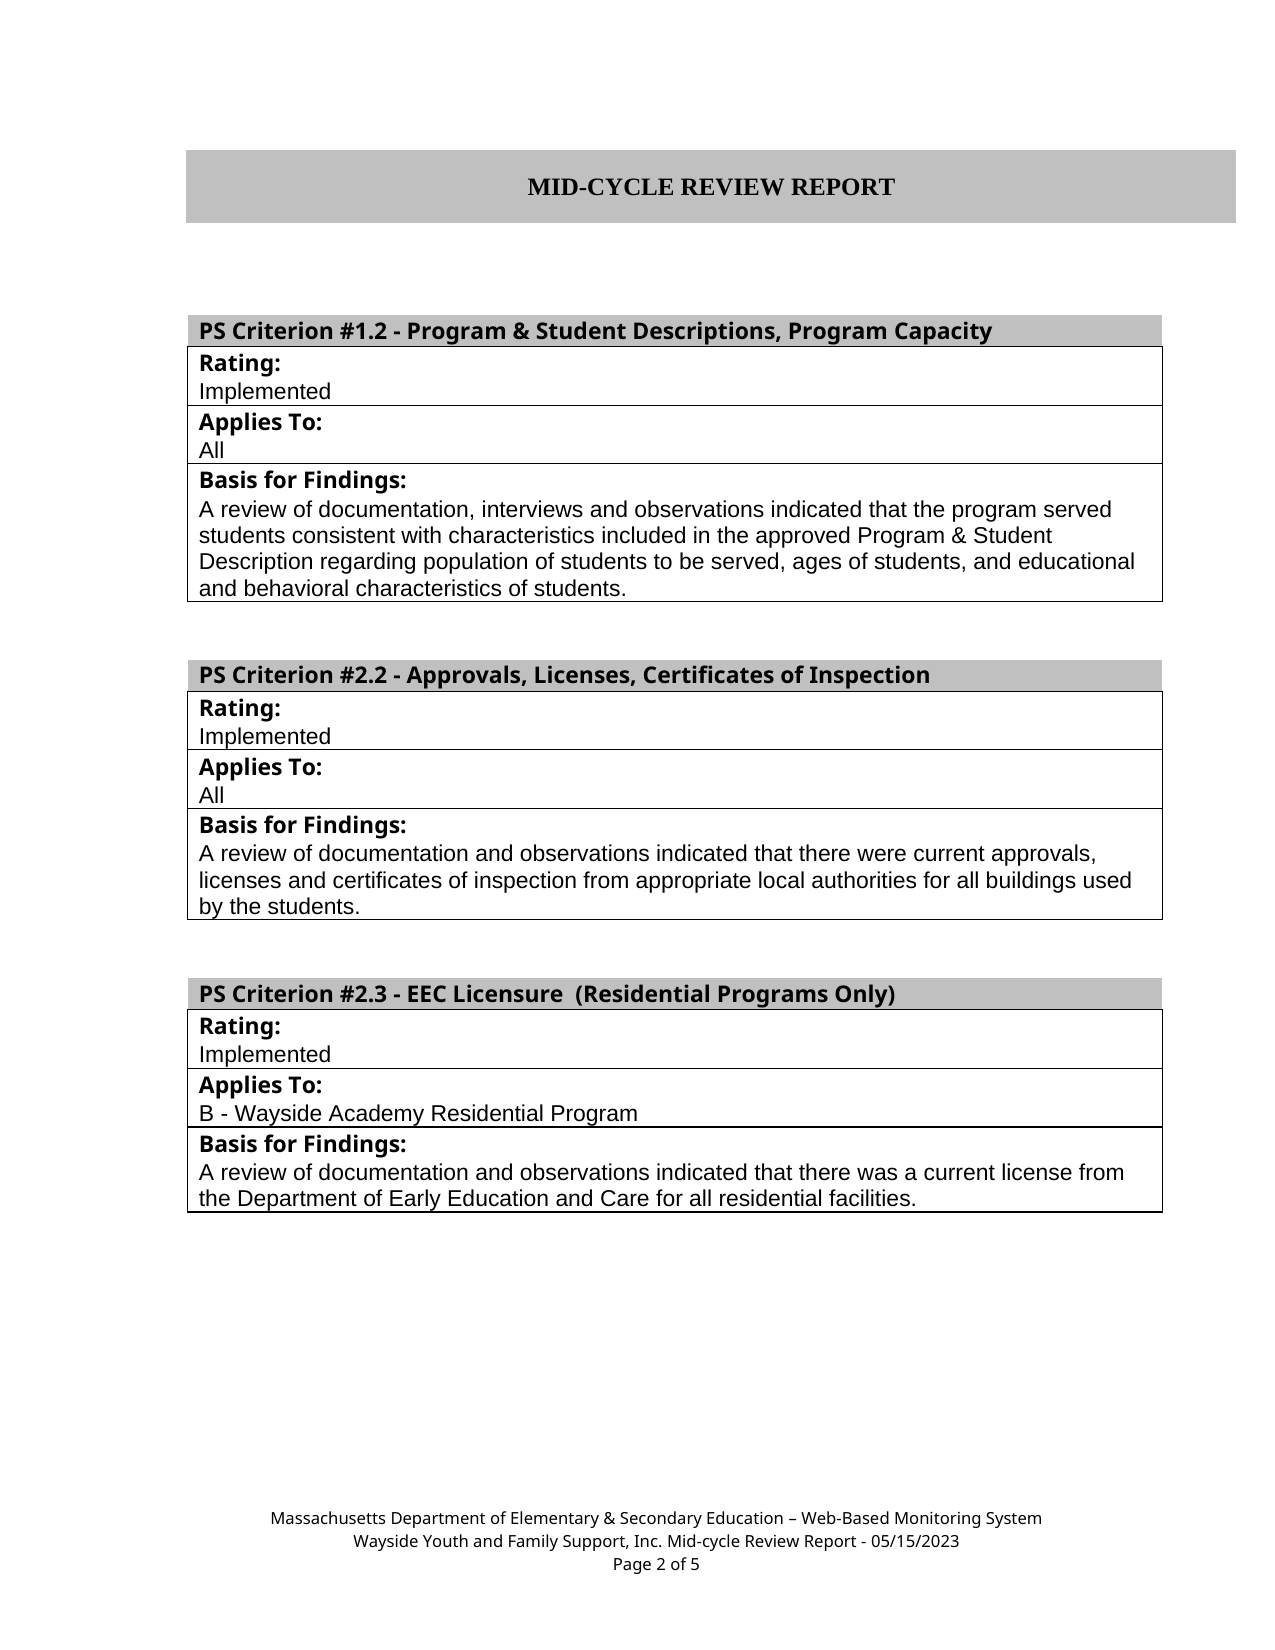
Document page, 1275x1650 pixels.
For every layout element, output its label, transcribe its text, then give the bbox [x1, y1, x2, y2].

table_cell Rating: [188, 692, 1162, 723]
table_cell Applies To: [188, 750, 1162, 782]
table_cell A review of documentation, interviews and observations indicated that the program served students consistent with characteristics included in the approved Program & Student Description regarding population of students to be served, ages of students, and educational and behavioral characteristics of students. [188, 496, 1162, 601]
table_cell Basis for Findings: [188, 809, 1162, 840]
table_cell B - Wayside Academy Residential Program [188, 1100, 1162, 1126]
table_header PS Criterion #2.3 - EEC Licensure (Residential Programs Only) [188, 978, 1162, 1009]
table_cell MID-CYCLE REVIEW REPORT [186, 150, 1236, 223]
table_cell A review of documentation and observations indicated that there was a current license from the Department of Early Education and Care for all residential facilities. [188, 1159, 1162, 1211]
table_cell Implemented [188, 723, 1162, 749]
table_cell All [188, 782, 1162, 808]
table_cell Applies To: [188, 1069, 1162, 1100]
table_cell Implemented [188, 1041, 1162, 1068]
table_header PS Criterion #1.2 - Program & Student Descriptions, Program Capacity [188, 315, 1162, 346]
table_cell Rating: [188, 1010, 1162, 1041]
table_header PS Criterion #2.2 - Approvals, Licenses, Certificates of Inspection [188, 660, 1162, 691]
table_cell Rating: [188, 347, 1162, 378]
table_cell All [188, 437, 1162, 463]
table_cell A review of documentation and observations indicated that there were current approvals, licenses and certificates of inspection from appropriate local authorities for all buildings used by the students. [188, 840, 1162, 919]
table_cell Basis for Findings: [188, 1128, 1162, 1159]
table_cell Basis for Findings: [188, 464, 1162, 496]
table_cell Applies To: [188, 406, 1162, 437]
table_cell Implemented [188, 378, 1162, 404]
